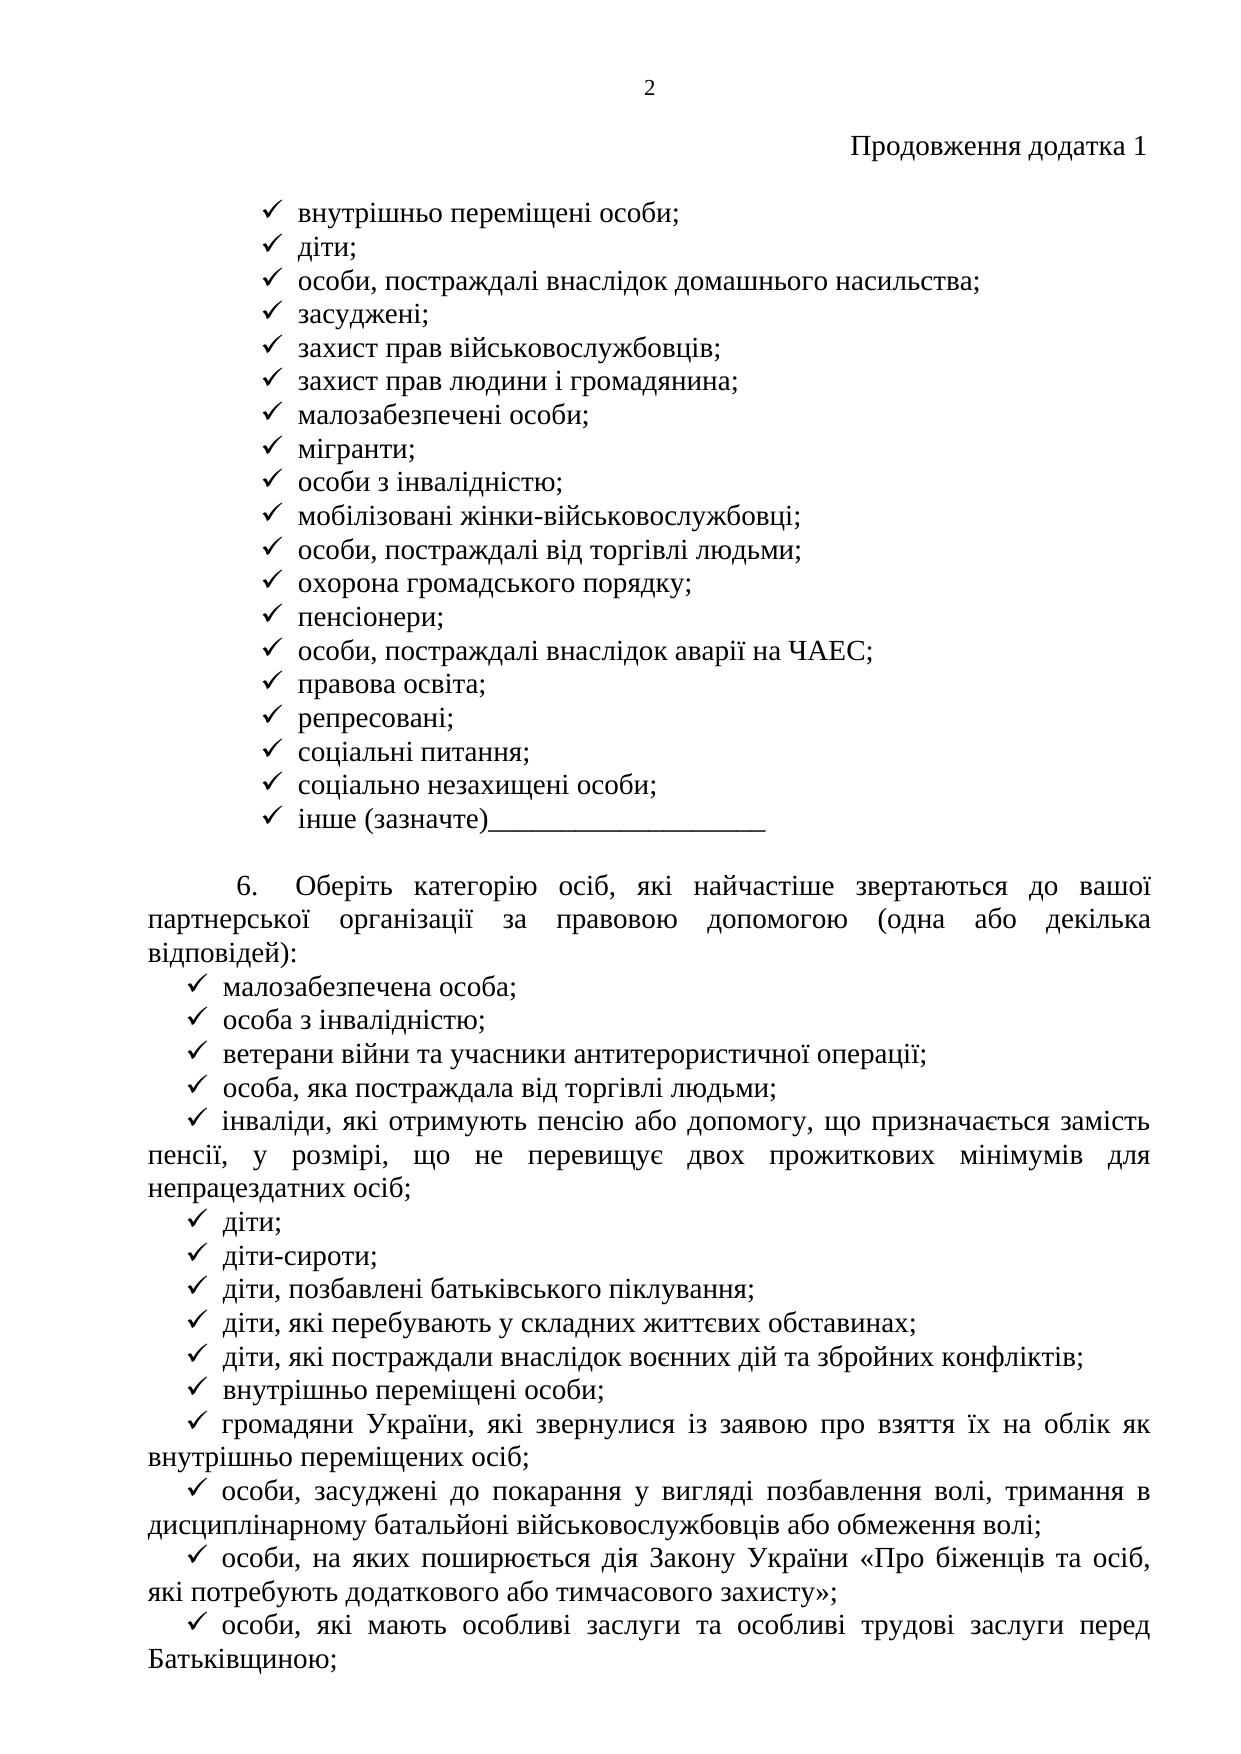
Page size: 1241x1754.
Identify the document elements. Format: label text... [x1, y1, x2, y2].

list особа з інвалідністю; [185, 1002, 1152, 1036]
list репресовані; [260, 700, 1152, 734]
list внутрішньо переміщені особи; [260, 195, 1152, 229]
list діти, які постраждали внаслідок воєнних дій та збройних конфліктів; [185, 1339, 1152, 1372]
list інше (зазначте)___________________ [260, 801, 1152, 834]
list соціально незахищені особи; [260, 767, 1152, 801]
list особа, яка постраждала від торгівлі людьми; [185, 1070, 1152, 1103]
list діти; [185, 1204, 1152, 1238]
list ветерани війни та учасники антитерористичної операції; [185, 1036, 1152, 1070]
list захист прав військовослужбовців; [260, 330, 1152, 363]
list малозабезпечена особа; [185, 969, 1152, 1002]
list засуджені; [260, 296, 1152, 330]
list правова освіта; [260, 666, 1152, 700]
list Оберіть категорію осіб, які найчастіше звертаються до вашої партнерської організації за правовою допомогою (одна або декілька відповідей): [148, 868, 1152, 969]
list особи, на яких поширюється дія Закону України «Про біженців та осіб, які потребують додаткового або тимчасового захисту»; [148, 1540, 1152, 1607]
list особи, постраждалі внаслідок аварії на ЧАЕС; [260, 633, 1152, 666]
list малозабезпечені особи; [260, 397, 1152, 431]
list мобілізовані жінки-військовослужбовці; [260, 498, 1152, 532]
list мігранти; [260, 431, 1152, 464]
list захист прав людини і громадянина; [260, 363, 1152, 397]
list діти, які перебувають у складних життєвих обставинах; [185, 1305, 1152, 1339]
list особи, засуджені до покарання у вигляді позбавлення волі, тримання в дисциплінарному батальйоні військовослужбовців або обмеження волі; [148, 1473, 1152, 1540]
list особи, постраждалі внаслідок домашнього насильства; [260, 263, 1152, 296]
list інваліди, які отримують пенсію або допомогу, що призначається замість пенсії, у розмірі, що не перевищує двох прожиткових мінімумів для непрацездатних осіб; [148, 1103, 1152, 1204]
list особи з інвалідністю; [260, 464, 1152, 498]
text Продовження додатка 1 [850, 128, 1152, 162]
list діти, позбавлені батьківського піклування; [185, 1271, 1152, 1305]
list охорона громадського порядку; [260, 565, 1152, 599]
list соціальні питання; [260, 734, 1152, 767]
list діти-сироти; [185, 1238, 1152, 1271]
list діти; [260, 229, 1152, 263]
list громадяни України, які звернулися із заявою про взяття їх на облік як внутрішньо переміщених осіб; [148, 1406, 1152, 1473]
list особи, які мають особливі заслуги та особливі трудові заслуги перед Батьківщиною; [148, 1607, 1152, 1675]
list внутрішньо переміщені особи; [185, 1372, 1152, 1406]
list пенсіонери; [260, 599, 1152, 633]
list особи, постраждалі від торгівлі людьми; [260, 532, 1152, 565]
